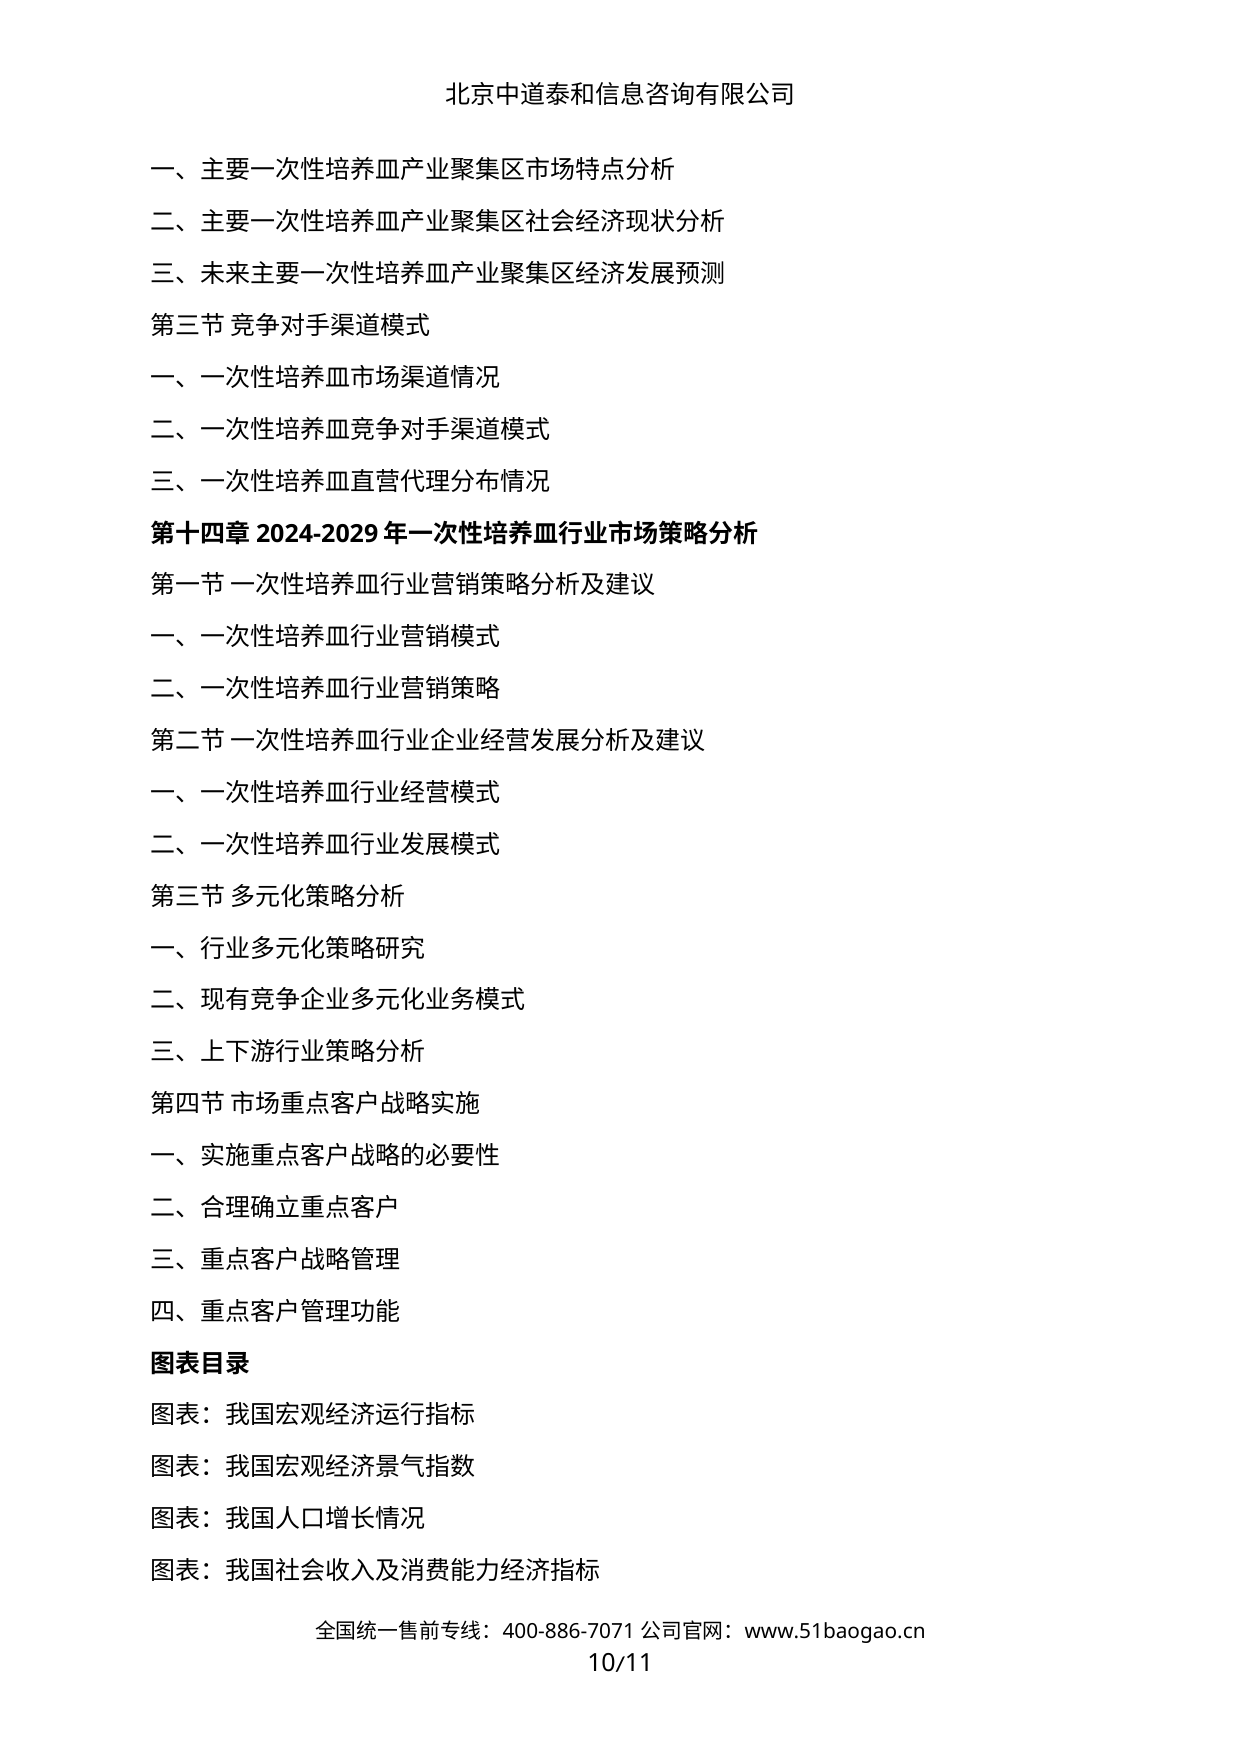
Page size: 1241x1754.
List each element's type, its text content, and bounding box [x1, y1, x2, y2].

text 第一节 一次性培养皿行业营销策略分析及建议 [150, 565, 1090, 601]
text 一、行业多元化策略研究 [150, 928, 1090, 964]
text 第四节 市场重点客户战略实施 [150, 1084, 1090, 1120]
text 二、一次性培养皿竞争对手渠道模式 [150, 409, 1090, 446]
text 第十四章 2024-2029年一次性培养皿行业市场策略分析 [150, 513, 1090, 549]
text 三、重点客户战略管理 [150, 1239, 1090, 1276]
text 二、一次性培养皿行业发展模式 [150, 824, 1090, 861]
text 图表目录 [150, 1343, 1090, 1379]
text 二、主要一次性培养皿产业聚集区社会经济现状分析 [150, 202, 1090, 238]
text 二、一次性培养皿行业营销策略 [150, 669, 1090, 705]
text 一、一次性培养皿行业经营模式 [150, 772, 1090, 809]
text 一、实施重点客户战略的必要性 [150, 1136, 1090, 1172]
text 二、现有竞争企业多元化业务模式 [150, 980, 1090, 1016]
text 第三节 多元化策略分析 [150, 876, 1090, 912]
text 图表：我国社会收入及消费能力经济指标 [150, 1551, 1090, 1587]
text 一、一次性培养皿市场渠道情况 [150, 357, 1090, 394]
text 第二节 一次性培养皿行业企业经营发展分析及建议 [150, 721, 1090, 757]
text 第三节 竞争对手渠道模式 [150, 306, 1090, 342]
text 一、一次性培养皿行业营销模式 [150, 617, 1090, 653]
text 一、主要一次性培养皿产业聚集区市场特点分析 [150, 150, 1090, 186]
text 三、一次性培养皿直营代理分布情况 [150, 461, 1090, 497]
text 三、未来主要一次性培养皿产业聚集区经济发展预测 [150, 254, 1090, 290]
text 图表：我国宏观经济景气指数 [150, 1447, 1090, 1483]
text 三、上下游行业策略分析 [150, 1032, 1090, 1068]
text 图表：我国人口增长情况 [150, 1499, 1090, 1535]
text 四、重点客户管理功能 [150, 1291, 1090, 1327]
text 图表：我国宏观经济运行指标 [150, 1395, 1090, 1431]
text 二、合理确立重点客户 [150, 1187, 1090, 1224]
